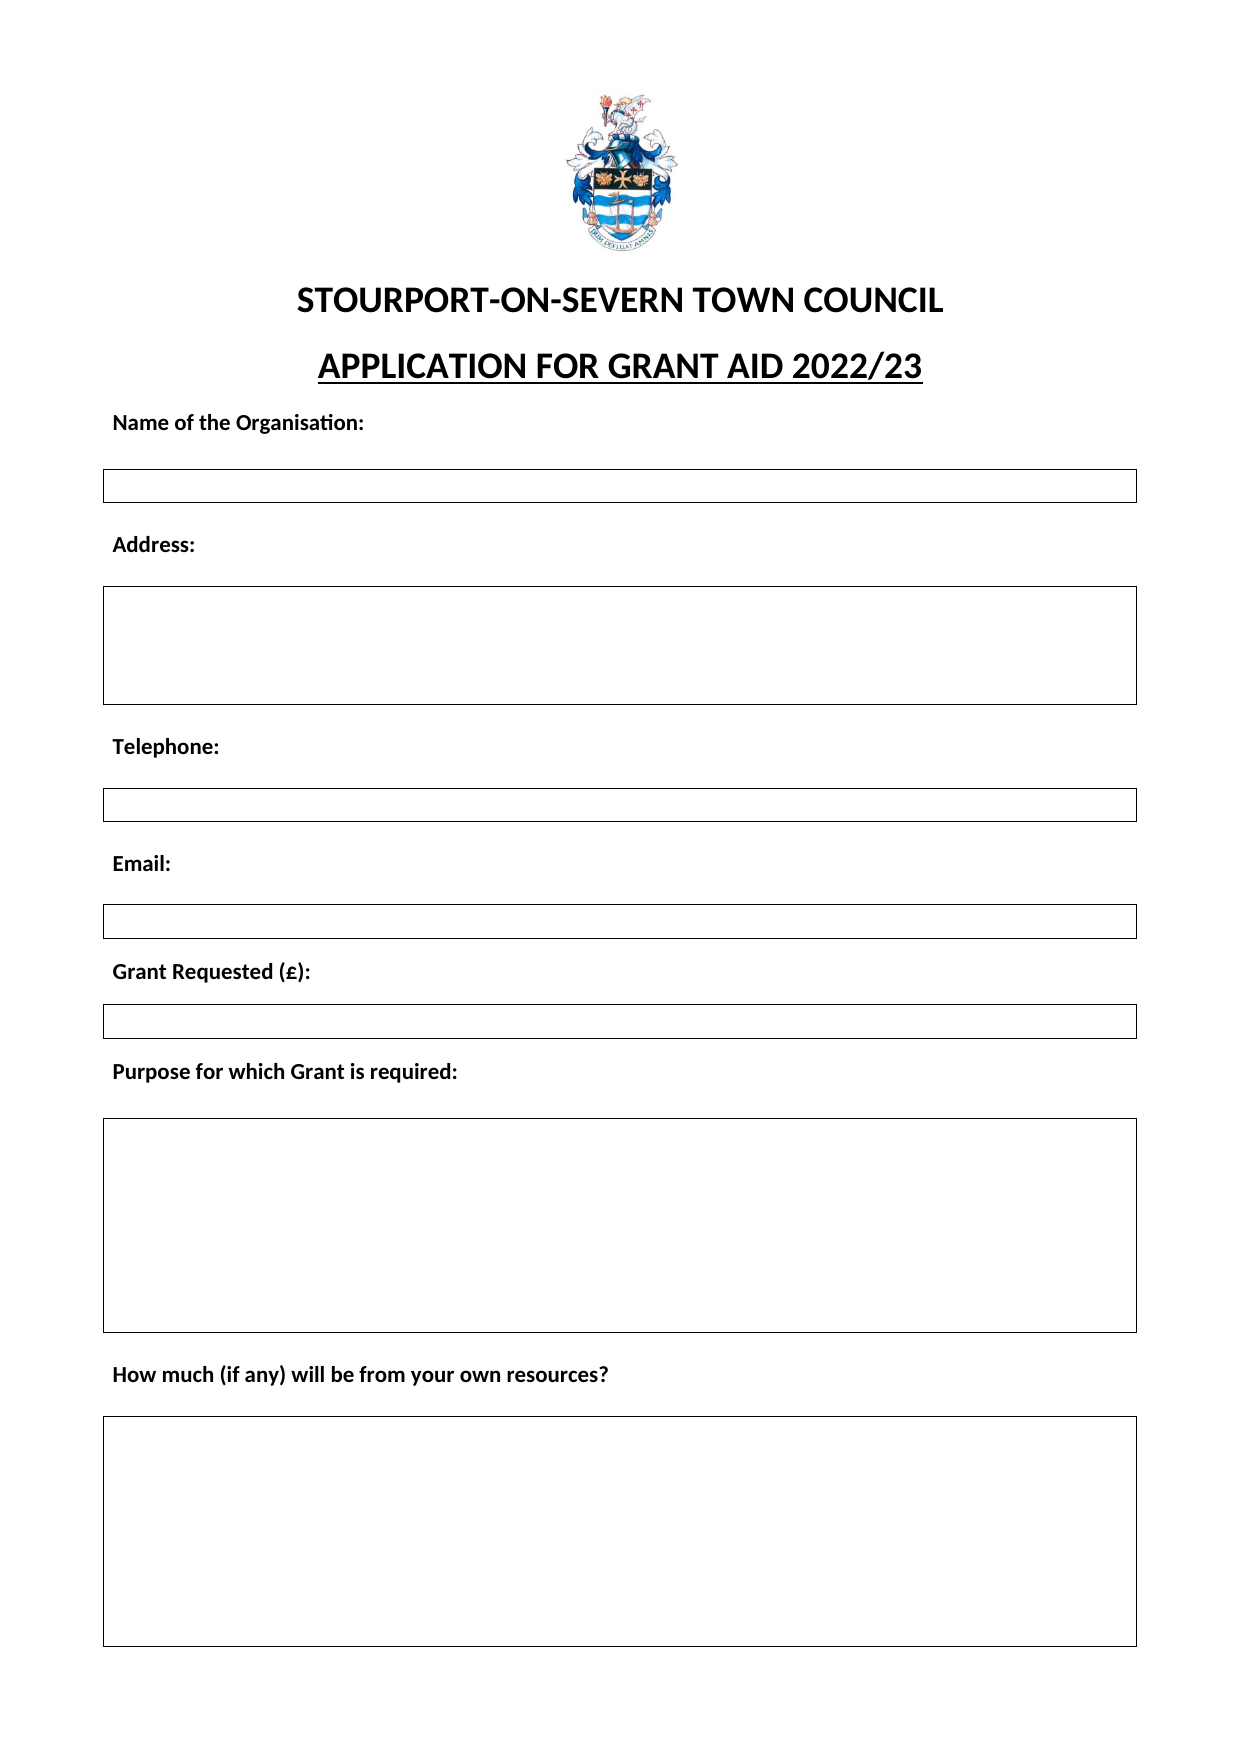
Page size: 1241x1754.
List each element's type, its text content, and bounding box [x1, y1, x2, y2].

text Address: [112, 530, 1128, 558]
text Telephone: [112, 732, 1128, 761]
picture [562, 88, 679, 258]
text Purpose for which Grant is required: [112, 1057, 1128, 1086]
text Name of the Organisation: [112, 408, 1128, 437]
text STOURPORT-ON-SEVERN TOWN COUNCIL [112, 276, 1128, 322]
text Email: [112, 849, 1128, 877]
text Grant Requested (£): [112, 957, 1128, 986]
text APPLICATION FOR GRANT AID 2022/23 [112, 342, 1128, 388]
text How much (if any) will be from your own resources? [112, 1361, 1128, 1389]
